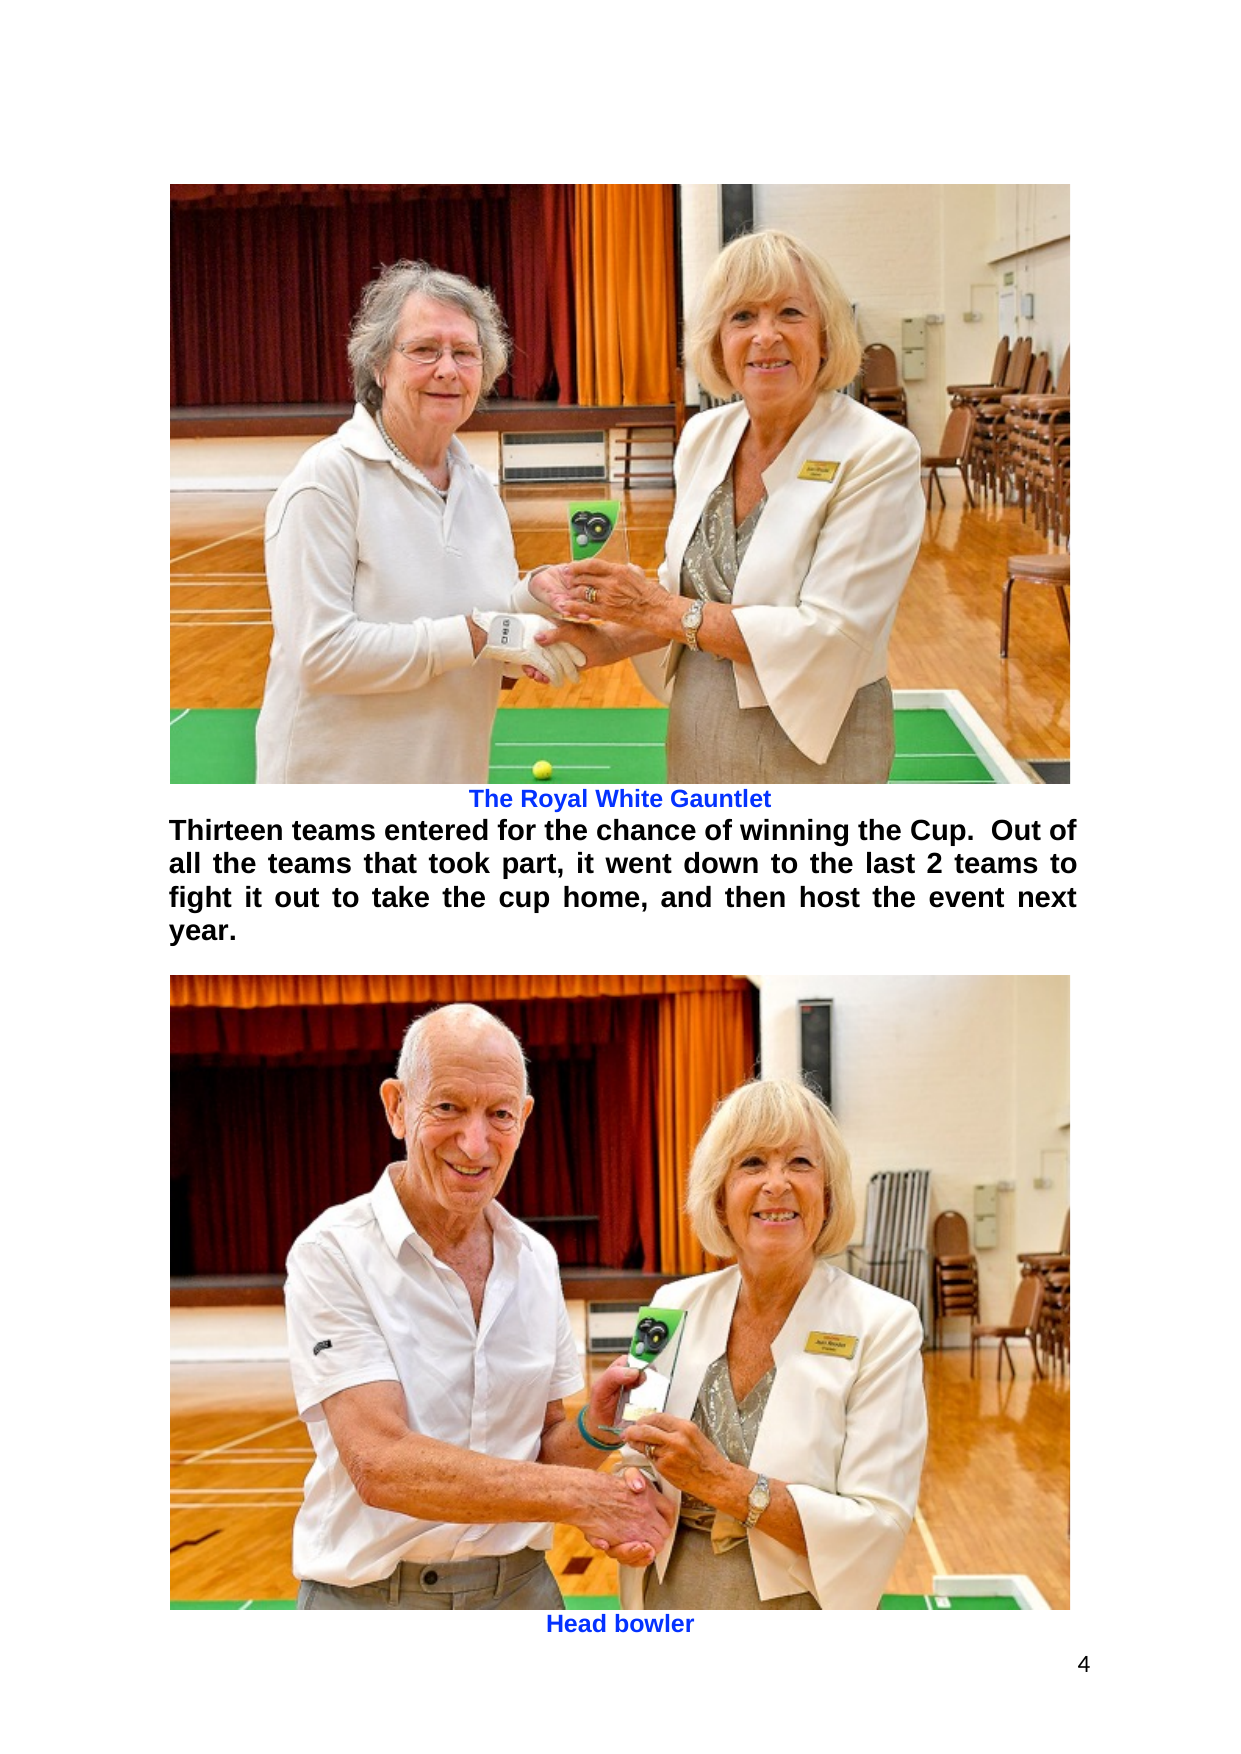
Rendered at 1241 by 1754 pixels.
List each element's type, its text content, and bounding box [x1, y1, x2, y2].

picture [170, 184, 1071, 784]
text Head bowler [150, 1609, 1090, 1638]
text The Royal White Gauntlet [150, 784, 1090, 813]
picture [170, 975, 1071, 1610]
text Thirteen teams entered for the chance of winning the Cup. Out of all the teams that took part, it went down to the last 2 teams to fight it out to take the cup home, and then host the event next year. [169, 813, 1079, 947]
